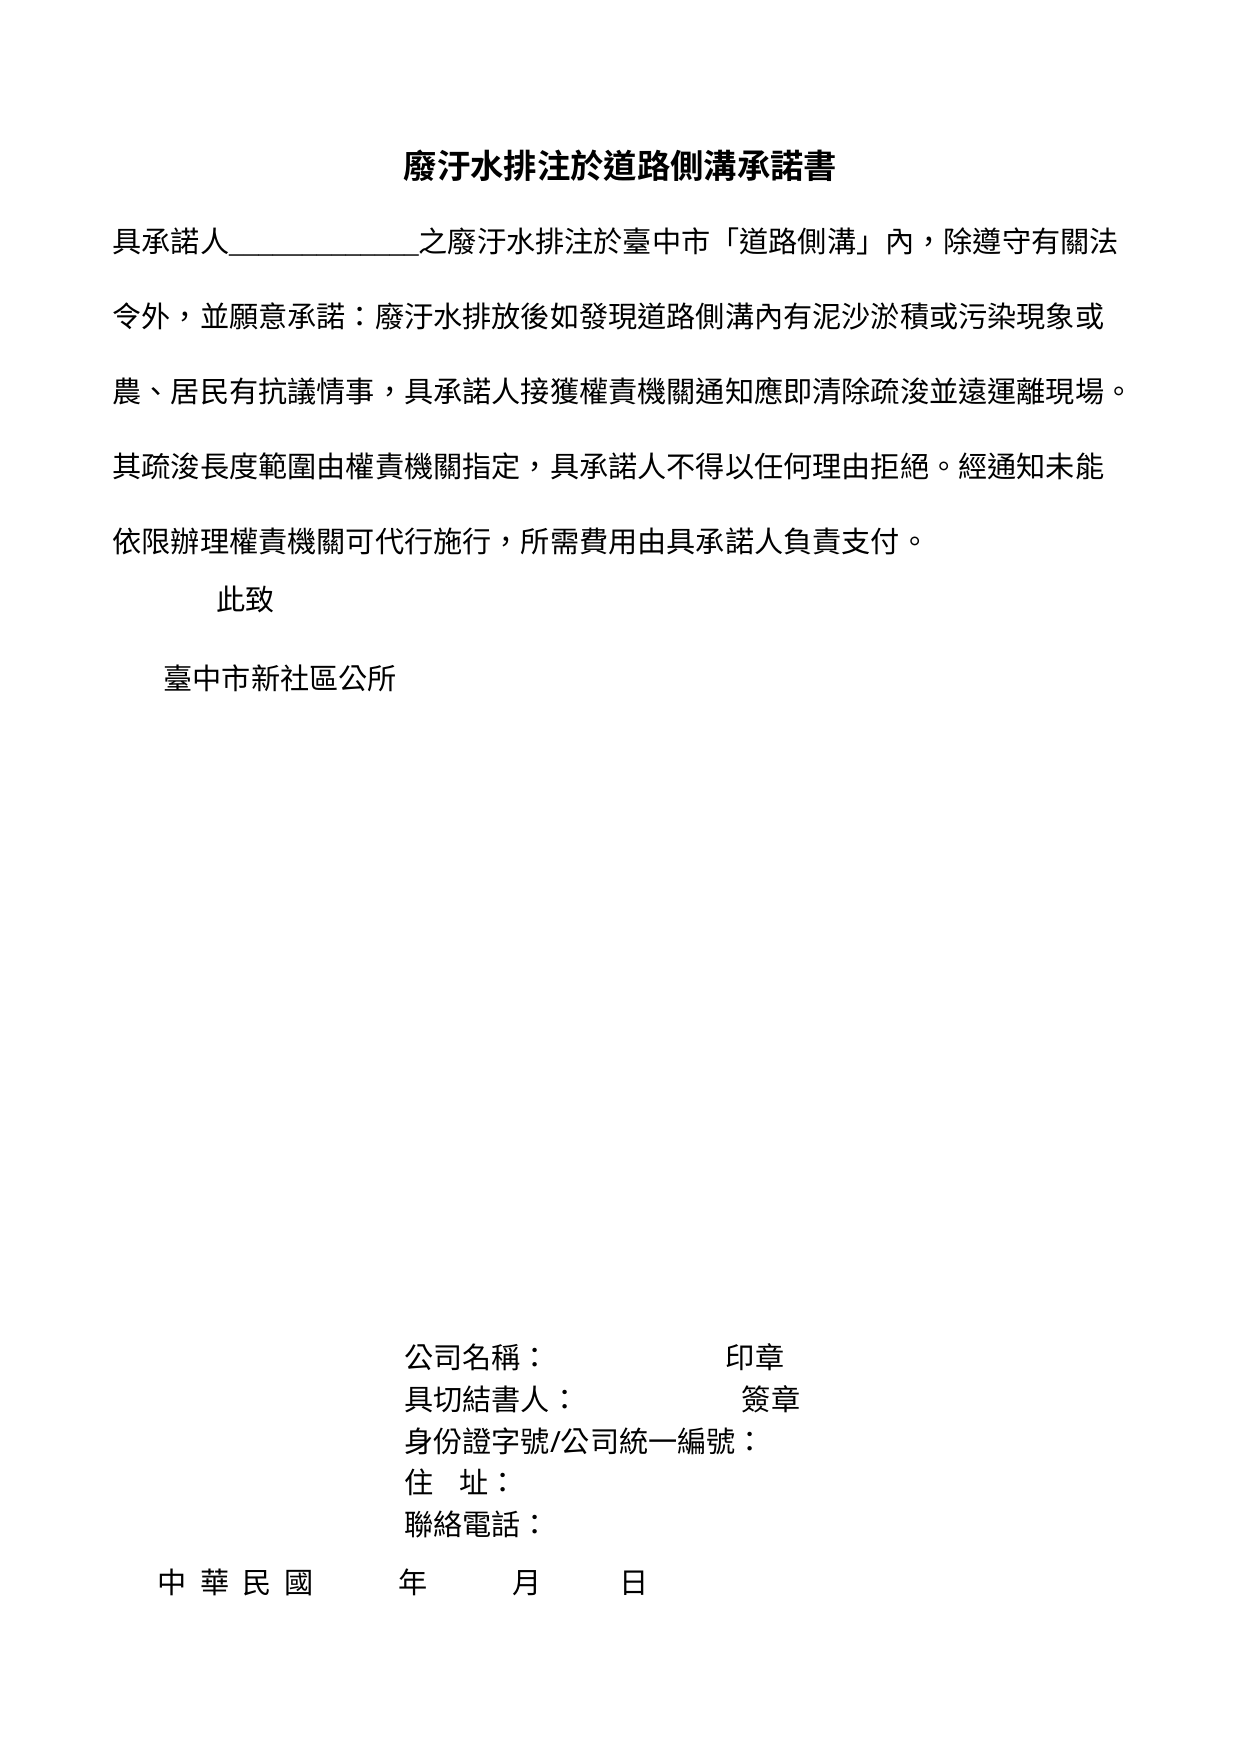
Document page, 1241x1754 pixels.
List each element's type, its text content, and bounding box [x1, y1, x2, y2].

text 中 華 民 國 年 月 日 [112, 1544, 1128, 1619]
text 身份證字號/公司統一編號： [112, 1419, 1128, 1460]
text 臺中市新社區公所 [133, 656, 1128, 698]
text 具承諾人_____________之廢汙水排注於臺中市「道路側溝」內，除遵守有關法令外，並願意承諾：廢汙水排放後如發現道路側溝內有泥沙淤積或污染現象或農、居民有抗議情事，具承諾人接獲權責機關通知應即清除疏浚並遠運離現場。其疏浚長度範圍由權責機關指定，具承諾人不得以任何理由拒絕。經通知未能依限辦理權責機關可代行施行，所需費用由具承諾人負責支付。 [112, 202, 1128, 577]
text 此致 [133, 577, 1128, 619]
text 廢汙水排注於道路側溝承諾書 [112, 127, 1128, 202]
text 具切結書人： 簽章 [112, 1377, 1128, 1419]
text 公司名稱： 印章 [112, 1335, 1128, 1377]
text 聯絡電話： [112, 1502, 1128, 1544]
text 住 址： [112, 1460, 1128, 1502]
